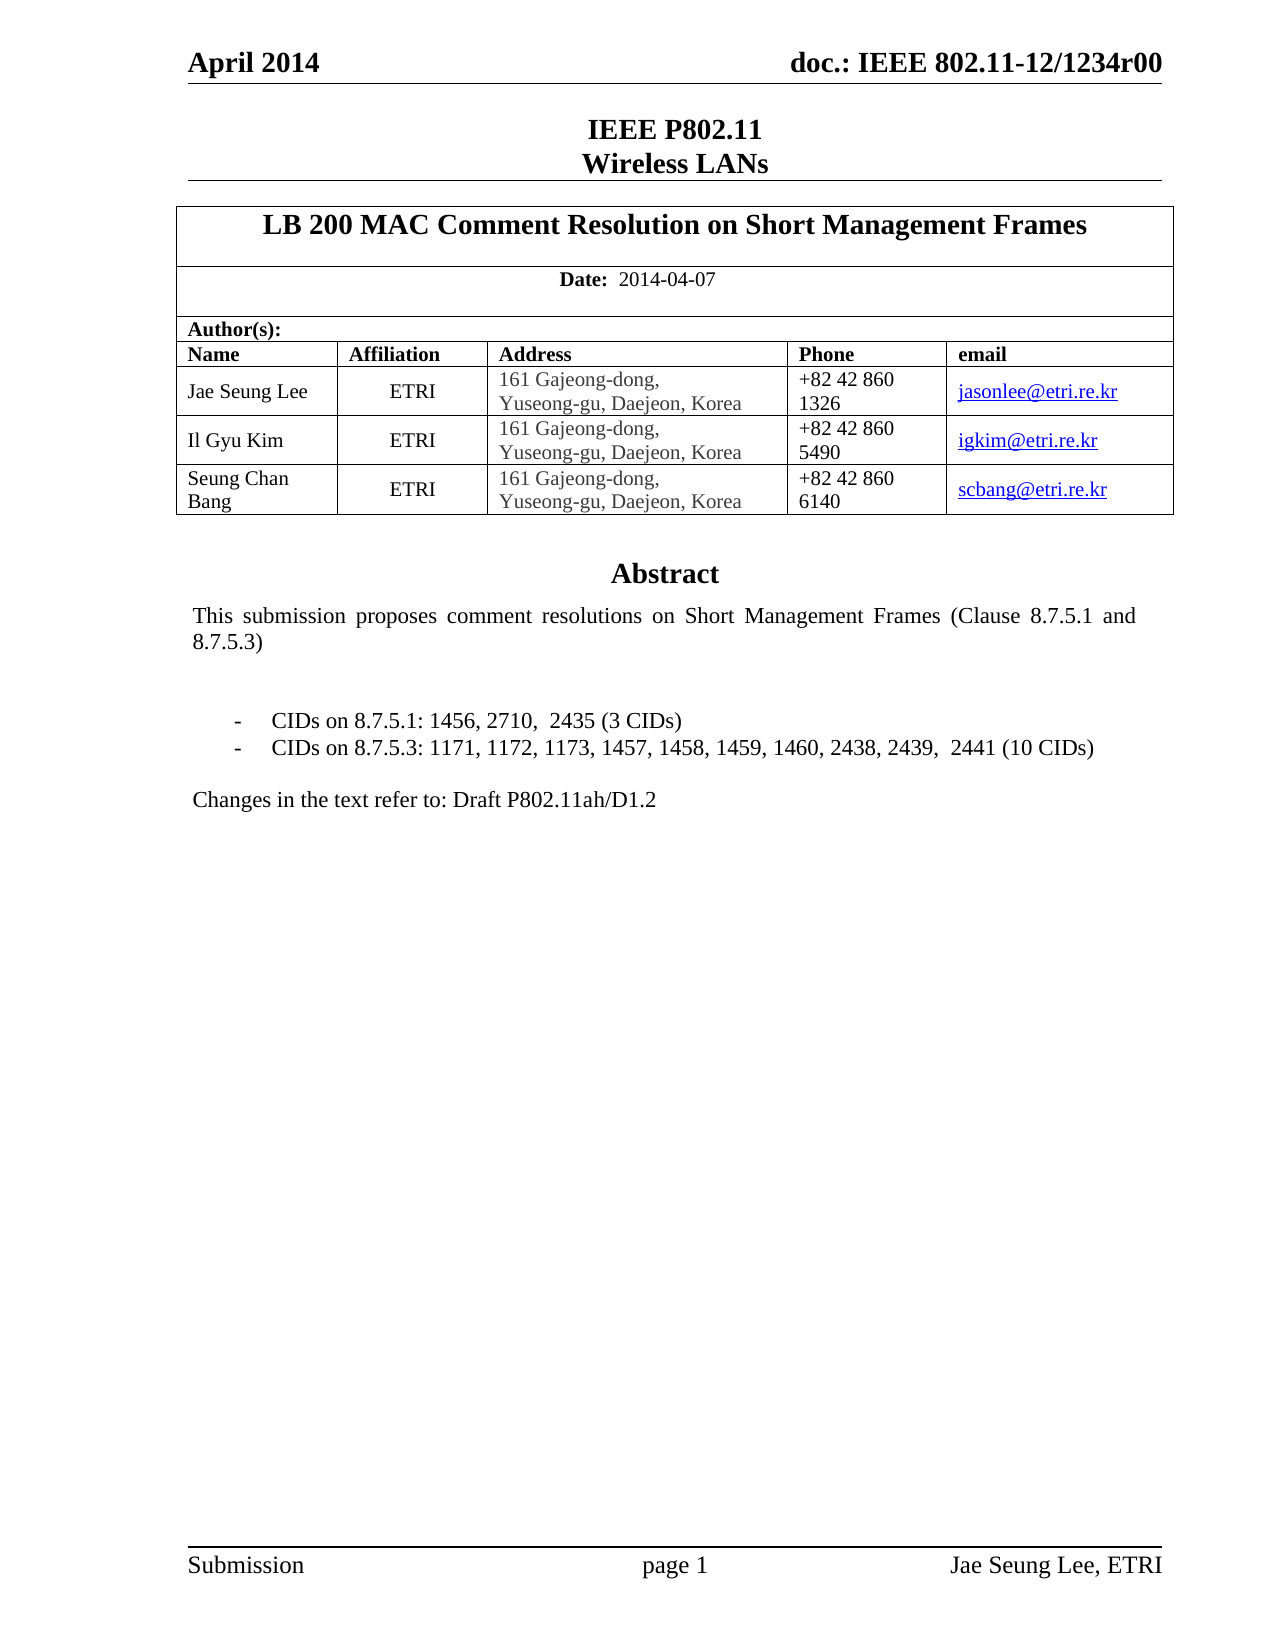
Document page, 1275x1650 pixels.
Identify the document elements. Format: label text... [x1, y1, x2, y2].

table_cell Il Gyu Kim [177, 416, 337, 464]
table_cell scbang@etri.re.kr [947, 465, 1173, 513]
table_cell 161 Gajeong-dong, Yuseong-gu, Daejeon, Korea [488, 367, 787, 415]
table_cell Address [488, 342, 787, 366]
table_cell 161 Gajeong-dong, Yuseong-gu, Daejeon, Korea [488, 465, 787, 513]
table_cell +82 42 860 6140 [788, 465, 946, 513]
table_cell igkim@etri.re.kr [947, 416, 1173, 464]
table_cell Affiliation [338, 342, 487, 366]
table_cell 161 Gajeong-dong, Yuseong-gu, Daejeon, Korea [488, 416, 787, 464]
table_cell Author(s): [177, 317, 1173, 341]
table_header LB 200 MAC Comment Resolution on Short Management Frames [177, 207, 1173, 266]
table_cell jasonlee@etri.re.kr [947, 367, 1173, 415]
table_cell +82 42 860 1326 [788, 367, 946, 415]
table_cell ETRI [338, 416, 487, 464]
table_cell ETRI [338, 465, 487, 513]
table_cell Phone [788, 342, 946, 366]
table_cell ETRI [338, 367, 487, 415]
table_cell Name [177, 342, 337, 366]
table_cell +82 42 860 5490 [788, 416, 946, 464]
text IEEE P802.11 Wireless LANs [187, 112, 1162, 181]
table_cell Seung Chan Bang [177, 465, 337, 513]
table_cell email [947, 342, 1173, 366]
table_cell Date: 2014-04-07 [177, 267, 1173, 316]
table_cell Jae Seung Lee [177, 367, 337, 415]
